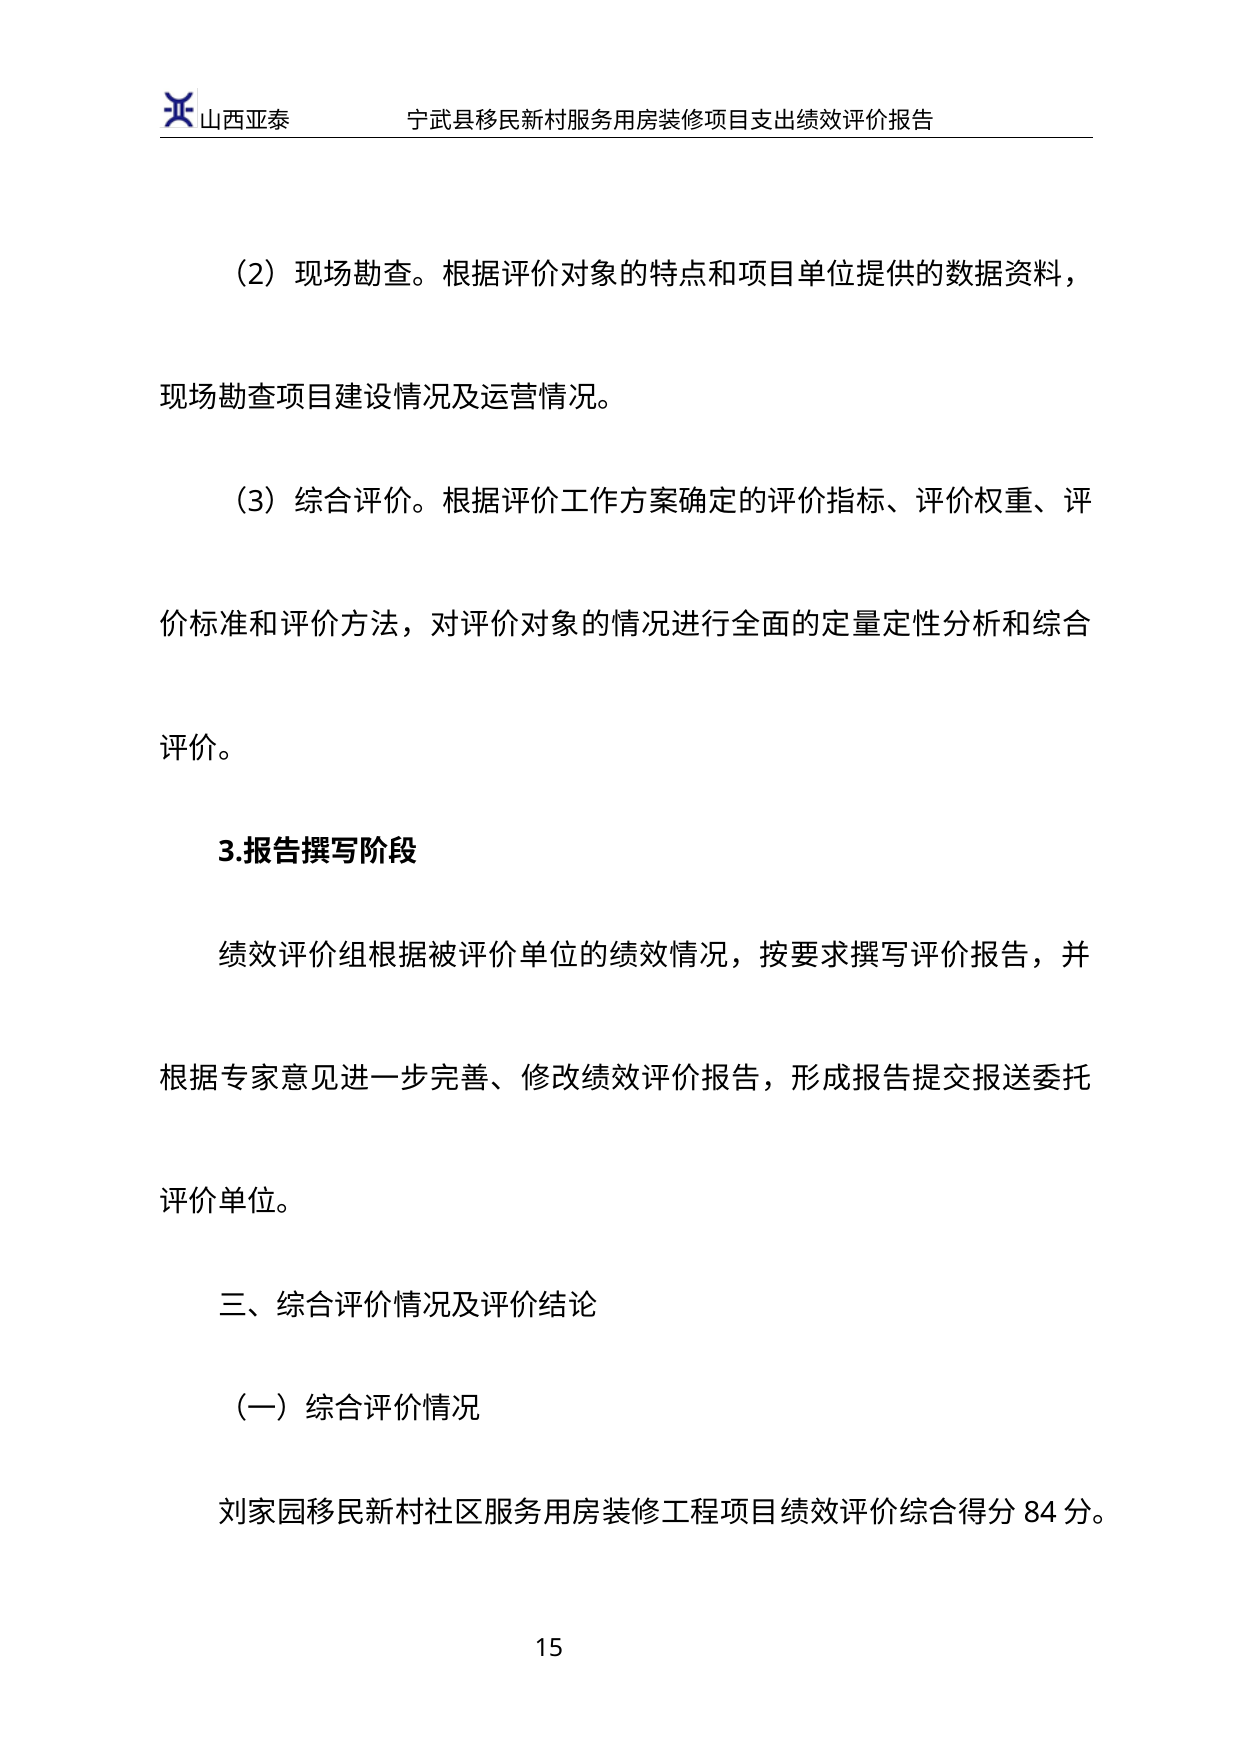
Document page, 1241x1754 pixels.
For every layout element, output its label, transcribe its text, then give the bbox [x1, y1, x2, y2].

text （3）综合评价。根据评价工作方案确定的评价指标、评价权重、评价标准和评价方法，对评价对象的情况进行全面的定量定性分析和综合评价。 [159, 457, 1093, 787]
subtitle （一）综合评价情况 [159, 1365, 1093, 1447]
subtitle 3.报告撰写阶段 [159, 808, 1093, 890]
subtitle 三、综合评价情况及评价结论 [159, 1261, 1093, 1344]
text （2）现场勘查。根据评价对象的特点和项目单位提供的数据资料，现场勘查项目建设情况及运营情况。 [159, 231, 1093, 436]
picture [159, 88, 199, 129]
text 绩效评价组根据被评价单位的绩效情况，按要求撰写评价报告，并根据专家意见进一步完善、修改绩效评价报告，形成报告提交报送委托评价单位。 [159, 911, 1093, 1240]
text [159, 1468, 1093, 1551]
